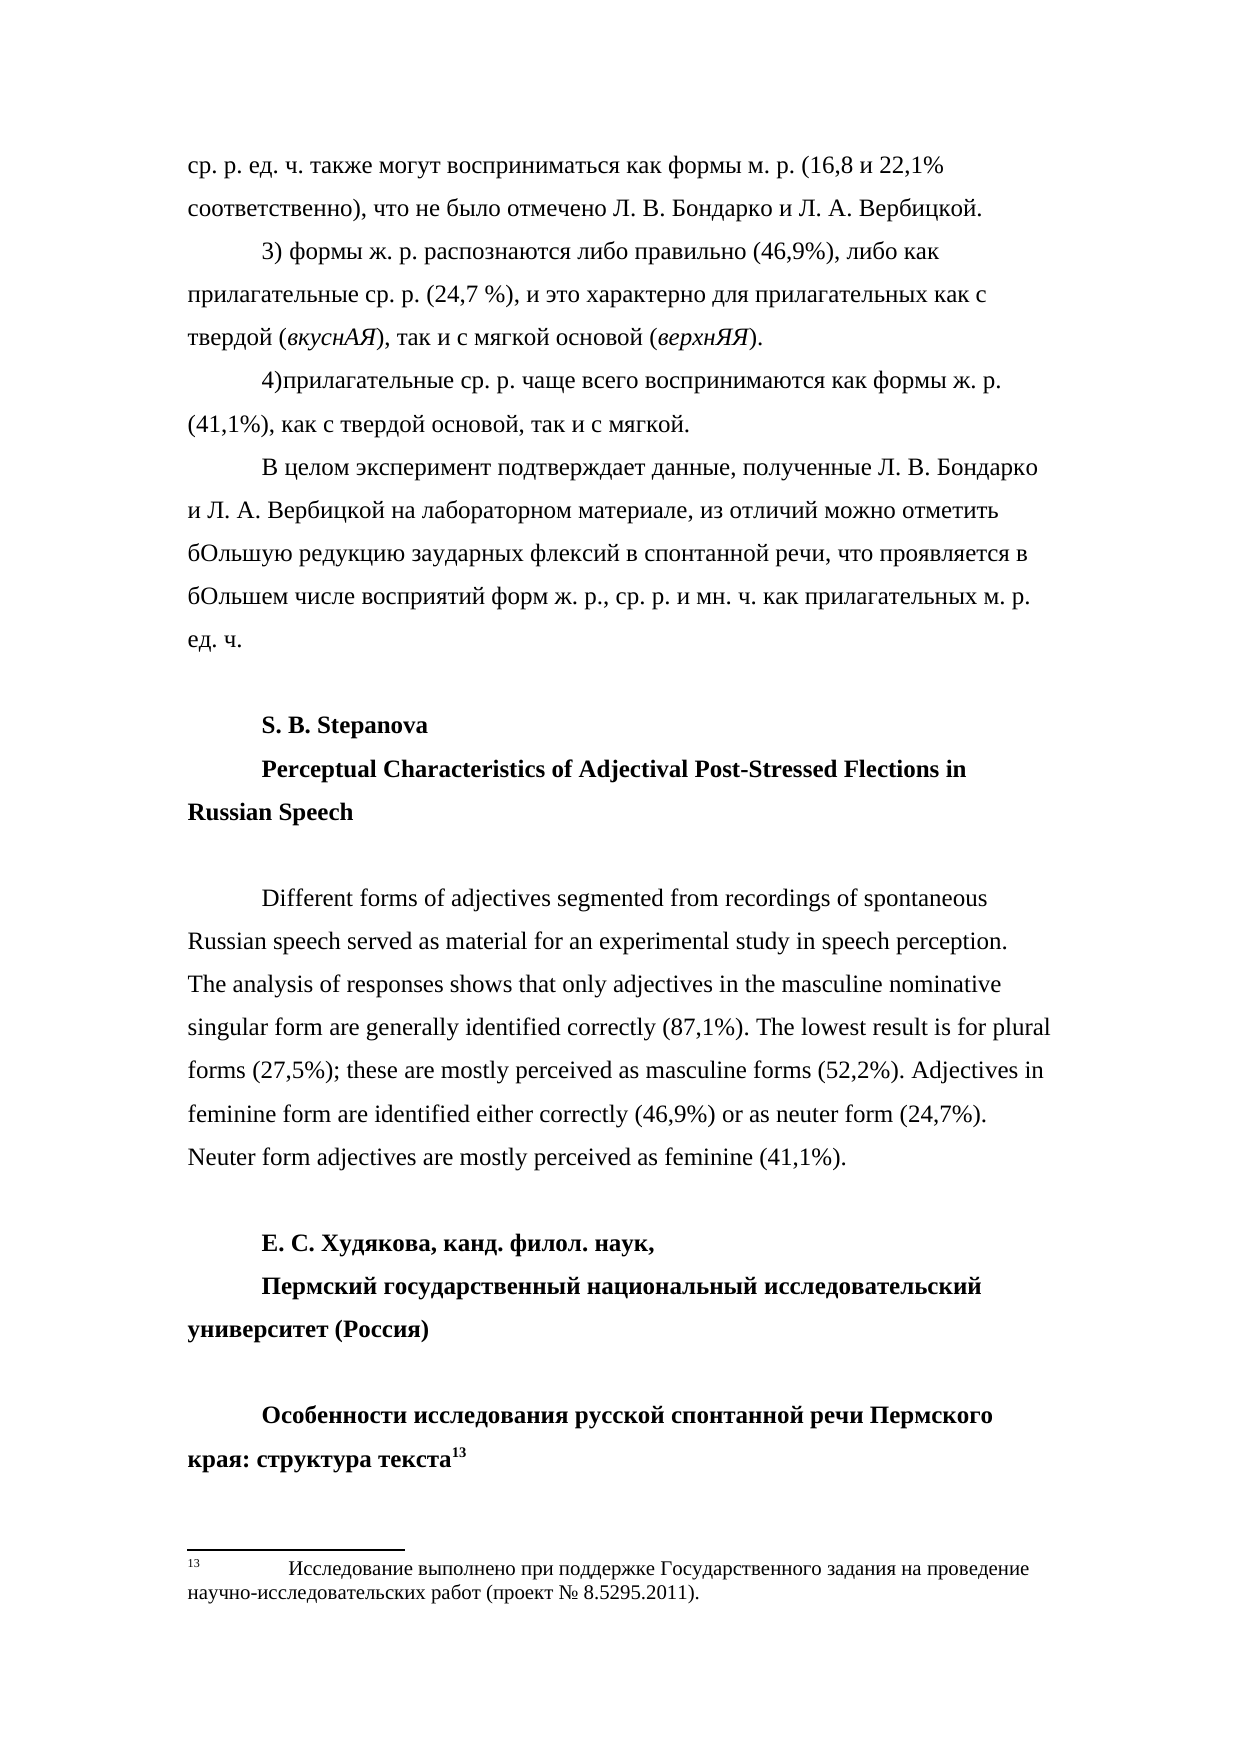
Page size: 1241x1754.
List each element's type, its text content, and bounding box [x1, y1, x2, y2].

text Е. С. Худякова, канд. филол. наук, [187, 1228, 1053, 1257]
text В целом эксперимент подтверждает данные, полученные Л. В. Бондарко и Л. А. Вербицкой на лабораторном материале, из отличий можно отметить бОльшую редукцию заударных флексий в спонтанной речи, что проявляется в бОльшем числе восприятий форм ж. р., ср. р. и мн. ч. как прилагательных м. р. ед. ч. [187, 452, 1053, 653]
text Different forms of adjectives segmented from recordings of spontaneous Russian speech served as material for an experimental study in speech perception. The analysis of responses shows that only adjectives in the masculine nominative singular form are generally identified correctly (87,1%). The lowest result is for plural forms (27,5%); these are mostly perceived as masculine forms (52,2%). Adjectives in feminine form are identified either correctly (46,9%) or as neuter form (24,7%). Neuter form adjectives are mostly perceived as feminine (41,1%). [187, 883, 1053, 1171]
list 3) формы ж. р. распознаются либо правильно (46,9%), либо как прилагательные ср. р. (24,7 %), и это характерно для прилагательных как с твердой (вкуснАЯ), так и с мягкой основой (верхнЯЯ). [187, 236, 1053, 351]
text Perceptual Characteristics of Adjectival Post-Stressed Flections in Russian Speech [187, 754, 1053, 826]
text Особенности исследования русской спонтанной речи Пермского края: структура текста [187, 1401, 1053, 1472]
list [187, 150, 1053, 222]
text S. B. Stepanova [187, 711, 1053, 739]
text Пермский государственный национальный исследовательский университет (Россия) [187, 1271, 1053, 1343]
list 4) прилагательные ср. р. чаще всего воспринимаются как формы ж. р. (41,1%), как с твердой основой, так и с мягкой. [187, 366, 1053, 437]
